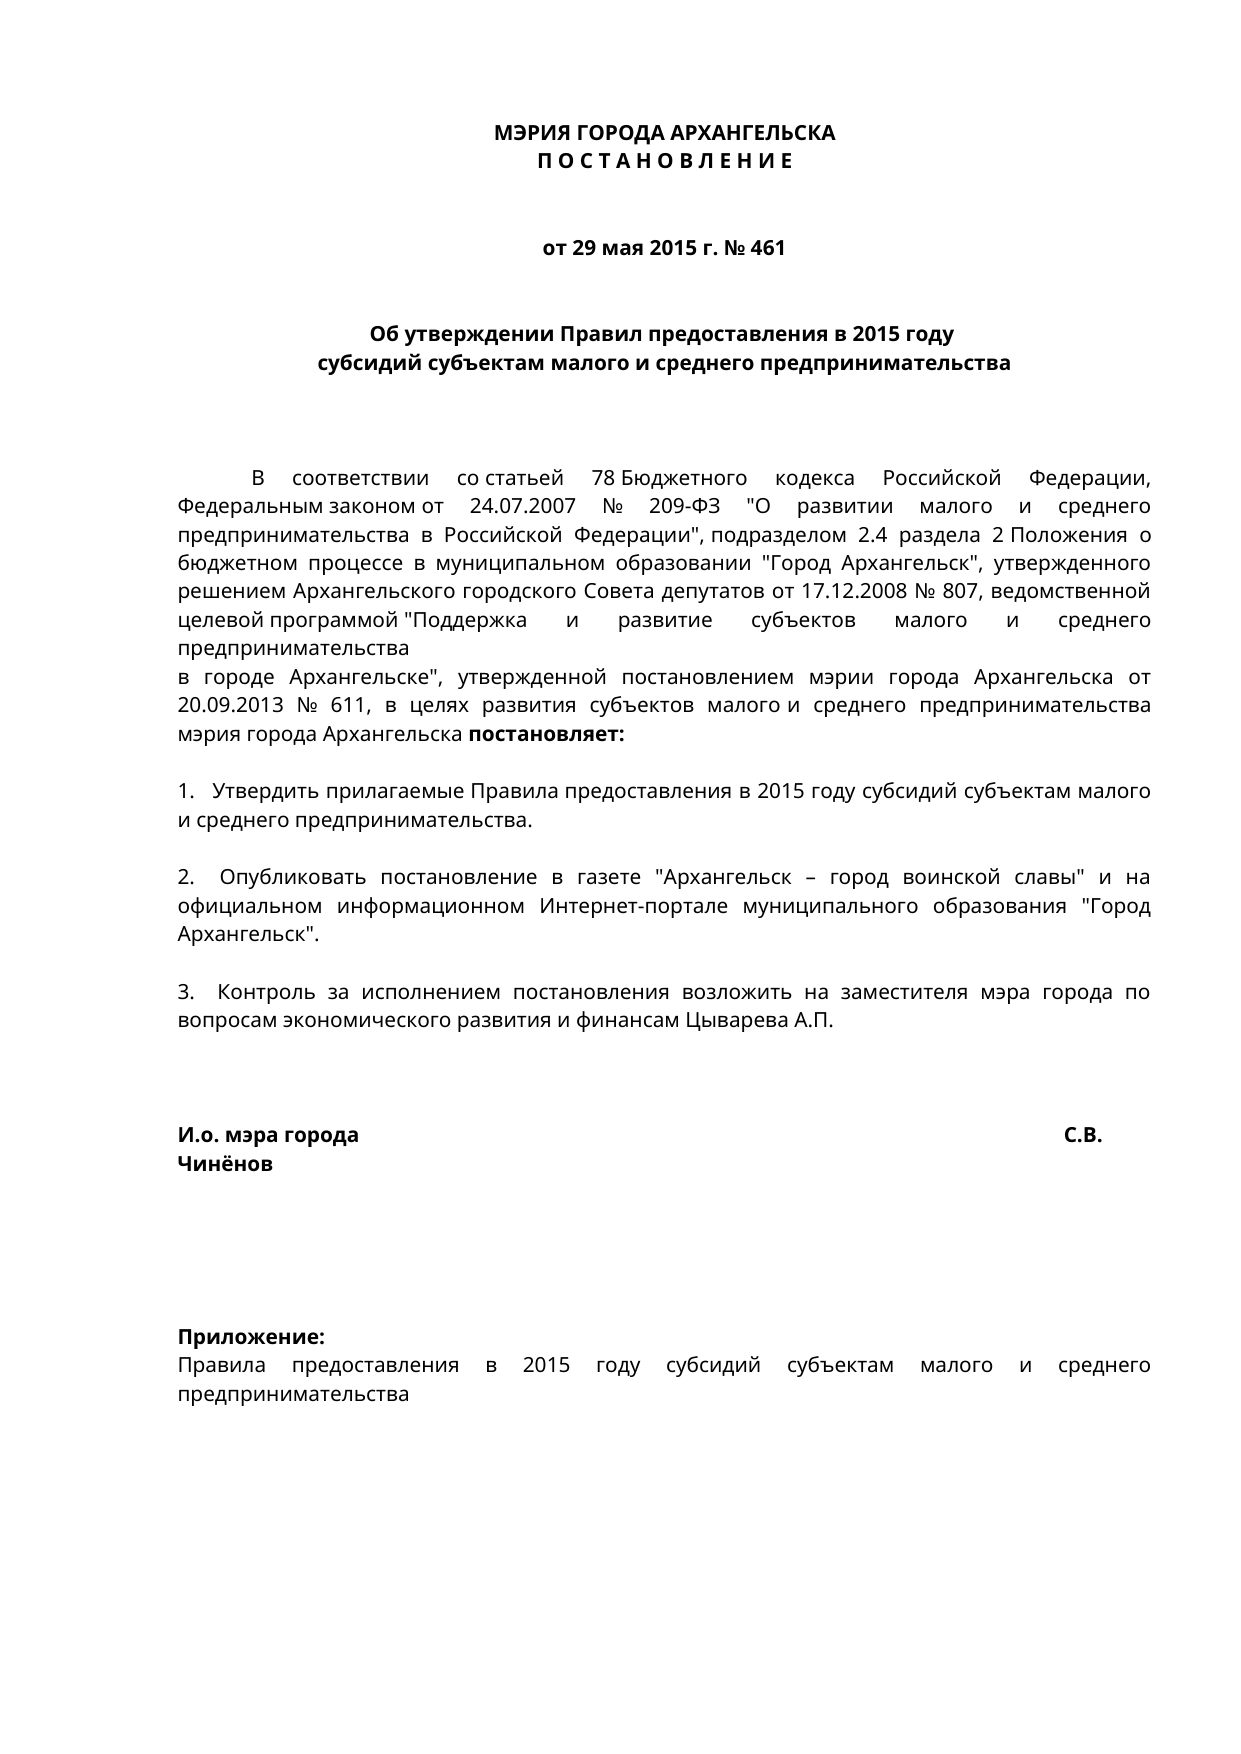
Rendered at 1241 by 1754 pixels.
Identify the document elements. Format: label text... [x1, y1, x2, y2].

text И.о. мэра города С.В. Чинёнов [177, 1121, 1152, 1177]
text В соответствии со статьей 78 Бюджетного кодекса Российской Федерации, Федеральным законом от 24.07.2007 № 209-ФЗ "О развитии малого и среднего предпринимательства в Российской Федерации", подразделом 2.4 раздела 2 Положения о бюджетном процессе в муниципальном образовании "Город Архангельск", утвержденного решением Архангельского городского Совета депутатов от 17.12.2008 № 807, ведомственной целевой программой "Поддержка и развитие субъектов малого и среднего предпринимательства в городе Архангельске", утвержденной постановлением мэрии города Архангельска от 20.09.2013 № 611, в целях развития субъектов малого и среднего предпринимательства мэрия города Архангельска постановляет: [177, 463, 1152, 747]
text 1. Утвердить прилагаемые Правила предоставления в 2015 году субсидий субъектам малого и среднего предпринимательства. [177, 776, 1152, 833]
text Правила предоставления в 2015 году субсидий субъектам малого и среднего предпринимательства [177, 1350, 1152, 1407]
text от 29 мая 2015 г. № 461 [177, 233, 1152, 290]
text МЭРИЯ ГОРОДА АРХАНГЕЛЬСКА П О С Т А Н О В Л Е Н И Е [177, 118, 1152, 204]
text 2. Опубликовать постановление в газете "Архангельск – город воинской славы" и на официальном информационном Интернет-портале муниципального образования "Город Архангельск". [177, 862, 1152, 948]
text Приложение: [177, 1322, 1152, 1350]
text Об утверждении Правил предоставления в 2015 году субсидий субъектам малого и среднего предпринимательства [177, 319, 1152, 376]
text 3. Контроль за исполнением постановления возложить на заместителя мэра города по вопросам экономического развития и финансам Цыварева А.П. [177, 977, 1152, 1034]
